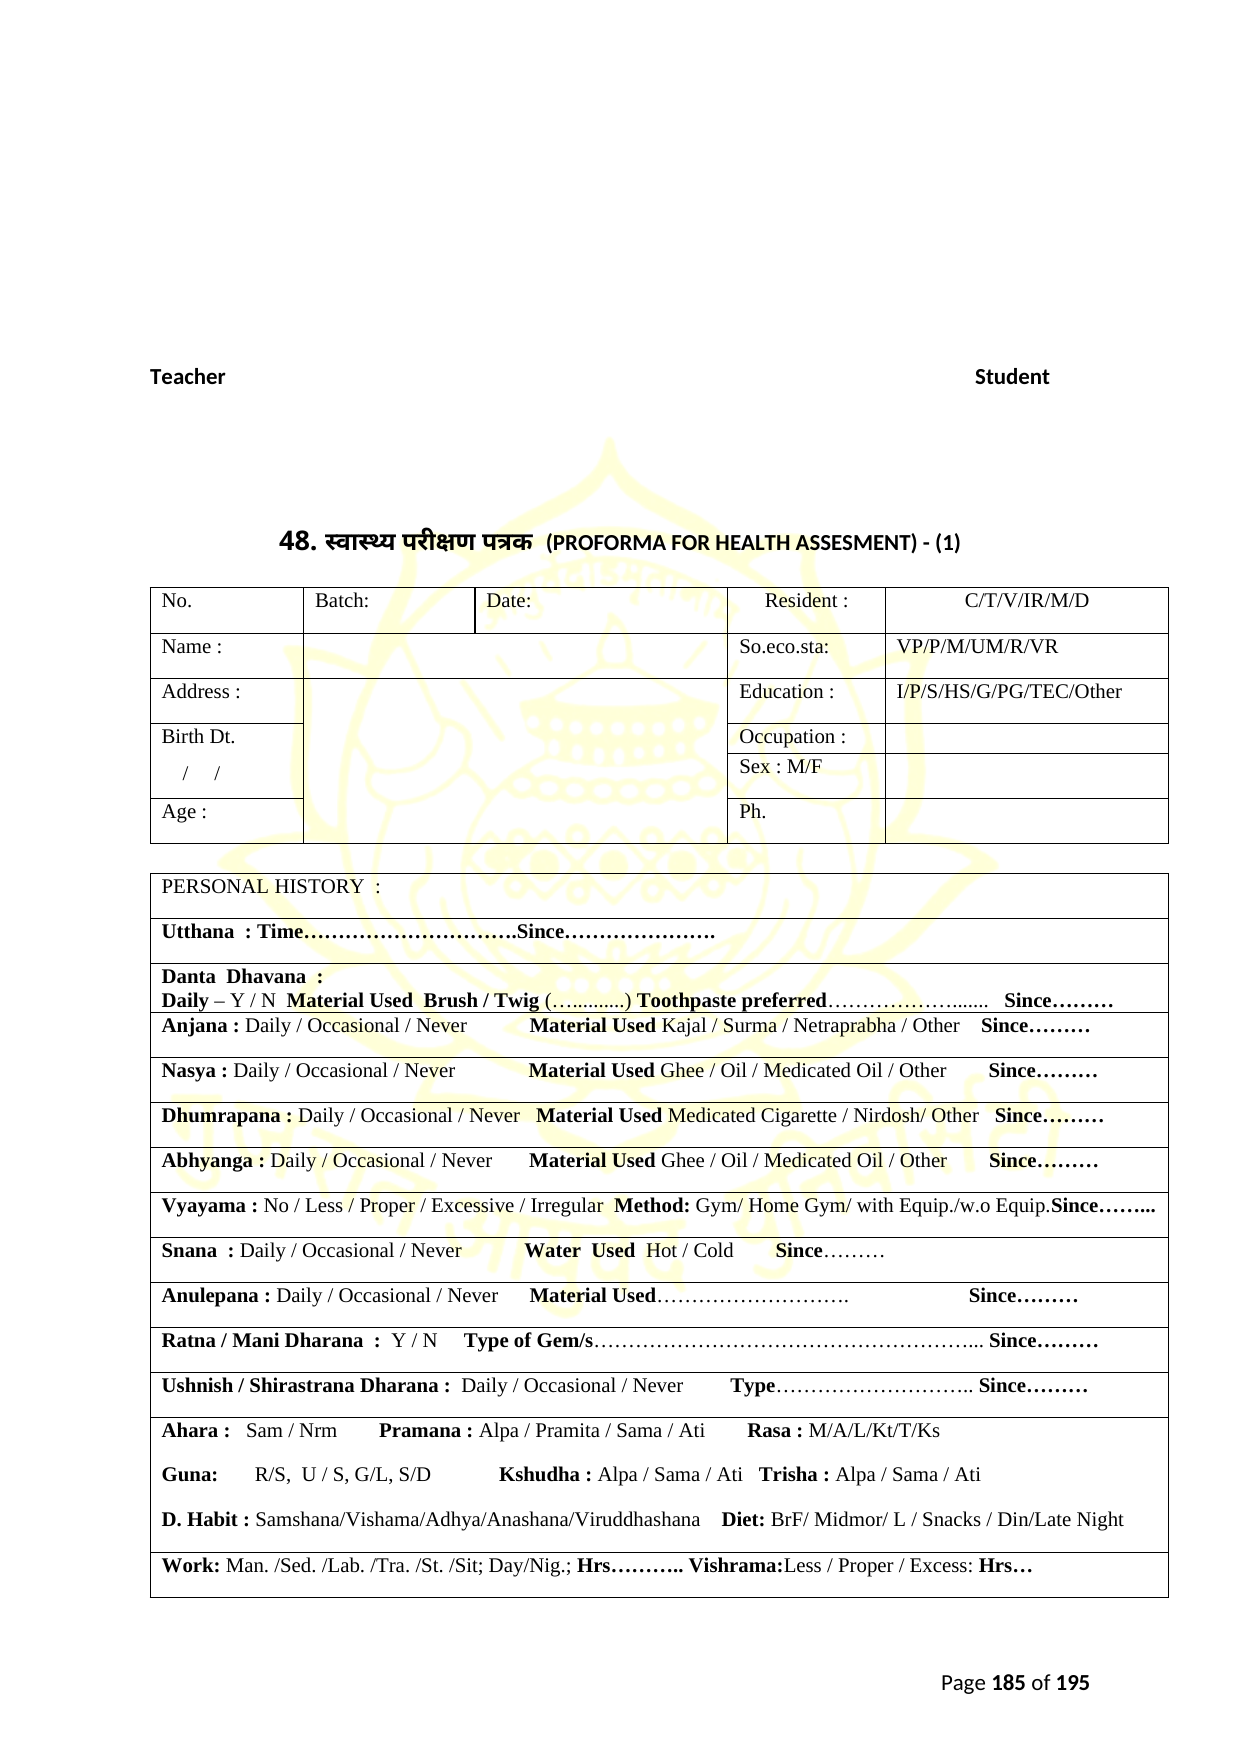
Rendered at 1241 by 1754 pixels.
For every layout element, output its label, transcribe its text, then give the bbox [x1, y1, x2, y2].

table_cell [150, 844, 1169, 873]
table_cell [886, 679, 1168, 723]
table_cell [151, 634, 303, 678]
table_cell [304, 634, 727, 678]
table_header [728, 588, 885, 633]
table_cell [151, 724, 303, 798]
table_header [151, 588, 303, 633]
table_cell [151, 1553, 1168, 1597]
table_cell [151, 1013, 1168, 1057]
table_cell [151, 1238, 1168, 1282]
text 48. स्वास्थ्य परीक्षण पत्रक (PROFORMA FOR HEALTH ASSESMENT) - (1) [150, 521, 1090, 560]
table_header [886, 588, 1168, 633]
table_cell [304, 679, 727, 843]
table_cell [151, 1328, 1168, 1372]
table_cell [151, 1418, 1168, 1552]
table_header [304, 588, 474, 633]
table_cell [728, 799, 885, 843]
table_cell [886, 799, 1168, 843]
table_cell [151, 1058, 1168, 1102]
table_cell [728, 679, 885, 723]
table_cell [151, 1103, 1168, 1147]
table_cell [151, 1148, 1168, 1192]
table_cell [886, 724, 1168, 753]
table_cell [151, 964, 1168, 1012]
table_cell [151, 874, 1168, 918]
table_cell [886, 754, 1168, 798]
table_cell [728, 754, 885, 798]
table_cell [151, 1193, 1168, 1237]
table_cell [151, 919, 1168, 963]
text Teacher Student [150, 362, 1090, 390]
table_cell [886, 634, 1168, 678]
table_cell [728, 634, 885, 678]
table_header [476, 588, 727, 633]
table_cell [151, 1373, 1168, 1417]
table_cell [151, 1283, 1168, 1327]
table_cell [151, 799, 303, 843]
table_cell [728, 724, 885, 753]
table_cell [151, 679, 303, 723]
